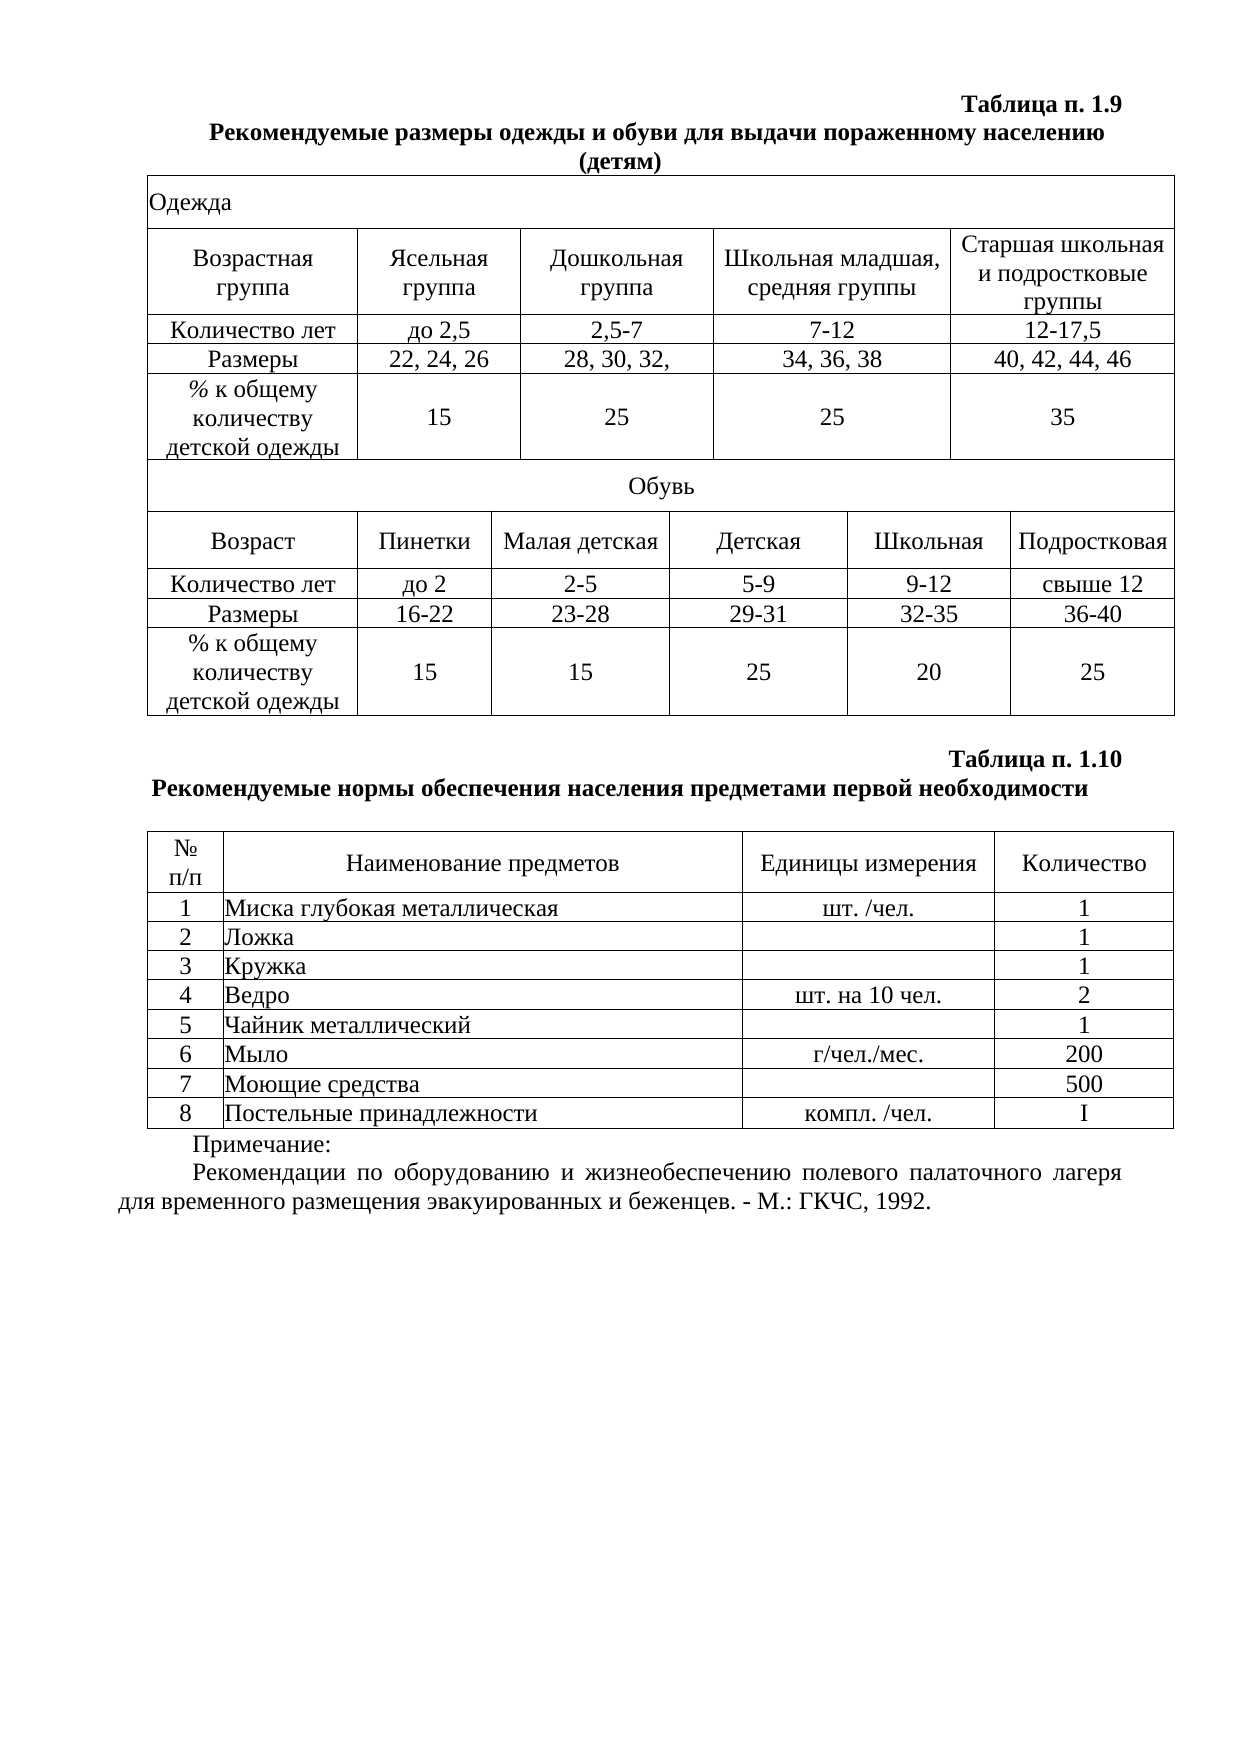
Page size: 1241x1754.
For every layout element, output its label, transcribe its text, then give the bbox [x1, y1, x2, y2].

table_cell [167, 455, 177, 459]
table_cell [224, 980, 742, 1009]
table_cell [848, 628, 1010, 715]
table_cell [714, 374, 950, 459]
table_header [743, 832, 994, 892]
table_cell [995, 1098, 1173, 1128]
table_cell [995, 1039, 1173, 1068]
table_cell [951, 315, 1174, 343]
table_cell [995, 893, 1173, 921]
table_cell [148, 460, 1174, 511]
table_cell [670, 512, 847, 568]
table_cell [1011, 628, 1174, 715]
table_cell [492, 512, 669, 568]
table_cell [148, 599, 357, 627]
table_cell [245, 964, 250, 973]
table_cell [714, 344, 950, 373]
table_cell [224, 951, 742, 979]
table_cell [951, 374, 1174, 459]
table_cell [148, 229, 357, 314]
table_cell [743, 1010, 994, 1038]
text Рекомендуемые нормы обеспечения населения предметами первой необходимости [118, 773, 1122, 802]
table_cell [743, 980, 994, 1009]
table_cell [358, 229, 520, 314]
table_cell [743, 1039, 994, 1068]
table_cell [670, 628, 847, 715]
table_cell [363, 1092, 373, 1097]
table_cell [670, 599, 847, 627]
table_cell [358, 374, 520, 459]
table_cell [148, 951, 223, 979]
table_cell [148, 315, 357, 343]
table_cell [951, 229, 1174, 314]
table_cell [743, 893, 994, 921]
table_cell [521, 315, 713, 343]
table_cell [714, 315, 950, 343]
text Примечание: [118, 1129, 1122, 1157]
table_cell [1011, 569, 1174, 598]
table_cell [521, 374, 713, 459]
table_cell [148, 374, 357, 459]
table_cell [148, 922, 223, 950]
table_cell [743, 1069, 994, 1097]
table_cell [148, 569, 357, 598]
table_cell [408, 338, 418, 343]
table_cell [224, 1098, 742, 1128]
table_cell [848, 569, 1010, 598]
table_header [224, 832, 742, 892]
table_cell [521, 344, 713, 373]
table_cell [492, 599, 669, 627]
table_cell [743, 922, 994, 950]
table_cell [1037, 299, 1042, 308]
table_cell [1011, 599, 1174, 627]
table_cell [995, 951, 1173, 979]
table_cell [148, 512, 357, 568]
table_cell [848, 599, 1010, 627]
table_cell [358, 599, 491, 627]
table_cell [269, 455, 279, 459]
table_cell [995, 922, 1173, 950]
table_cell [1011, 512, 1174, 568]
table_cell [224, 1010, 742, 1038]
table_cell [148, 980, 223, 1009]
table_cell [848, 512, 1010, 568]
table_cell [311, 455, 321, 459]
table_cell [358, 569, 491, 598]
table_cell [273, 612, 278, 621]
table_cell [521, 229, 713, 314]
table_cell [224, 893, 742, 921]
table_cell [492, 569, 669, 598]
text Рекомендуемые размеры одежды и обуви для выдачи пораженному населению (детям) [118, 117, 1122, 175]
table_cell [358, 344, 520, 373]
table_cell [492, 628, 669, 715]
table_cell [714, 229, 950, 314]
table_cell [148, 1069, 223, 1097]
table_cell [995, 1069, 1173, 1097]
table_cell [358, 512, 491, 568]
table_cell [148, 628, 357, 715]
text Таблица п. 1.10 [118, 744, 1122, 773]
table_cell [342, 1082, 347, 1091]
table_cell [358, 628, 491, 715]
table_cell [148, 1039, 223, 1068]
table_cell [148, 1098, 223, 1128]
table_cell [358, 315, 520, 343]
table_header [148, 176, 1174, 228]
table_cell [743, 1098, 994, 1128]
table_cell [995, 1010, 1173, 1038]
text Рекомендации по оборудованию и жизнеобеспечению полевого палаточного лагеря для временного размещения эвакуированных и беженцев. - М.: ГКЧС, 1992. [118, 1157, 1122, 1215]
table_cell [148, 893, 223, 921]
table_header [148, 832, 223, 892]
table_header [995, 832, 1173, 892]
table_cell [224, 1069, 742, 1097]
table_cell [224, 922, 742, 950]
text Таблица п. 1.9 [118, 89, 1122, 117]
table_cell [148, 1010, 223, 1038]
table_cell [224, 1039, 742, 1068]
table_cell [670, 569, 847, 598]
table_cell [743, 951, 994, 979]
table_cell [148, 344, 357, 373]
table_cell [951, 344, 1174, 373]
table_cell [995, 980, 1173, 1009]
